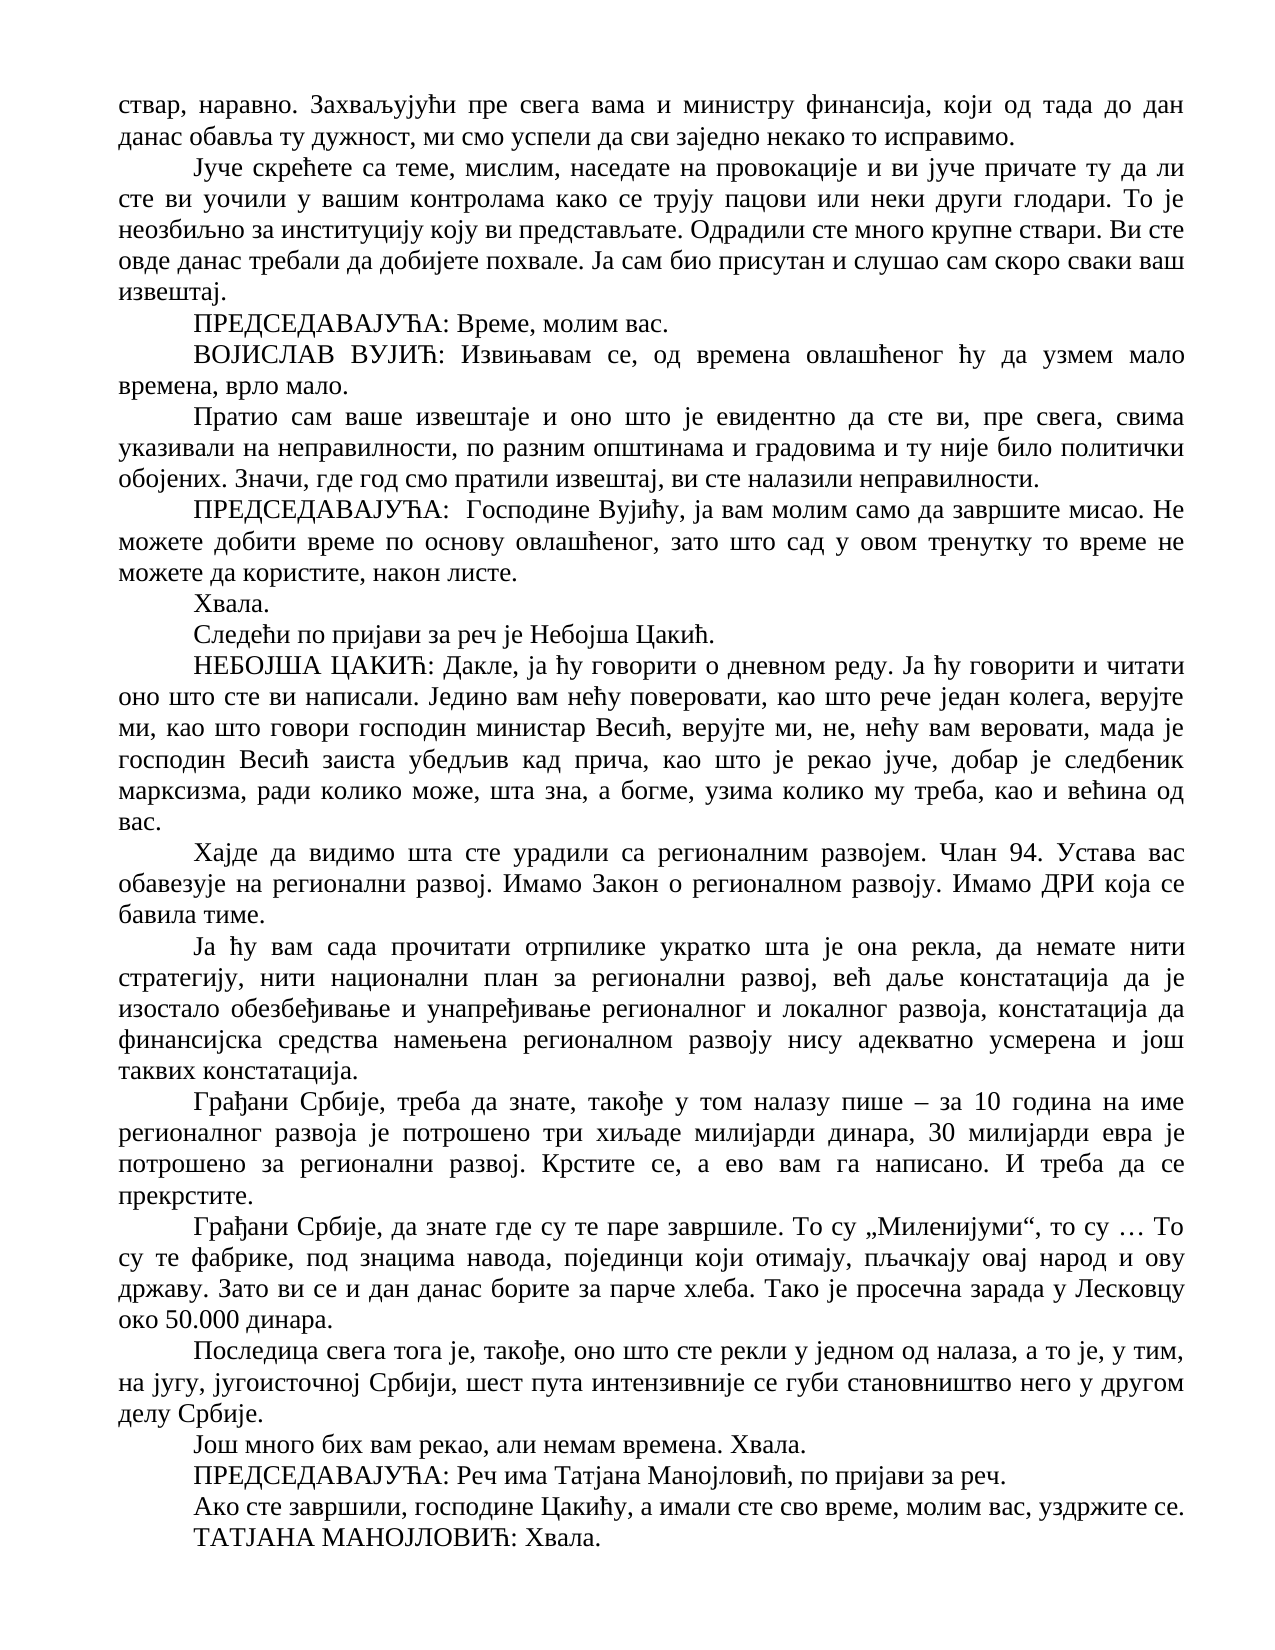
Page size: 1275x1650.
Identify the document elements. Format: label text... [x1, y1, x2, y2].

text Ја ћу вам сада прочитати отрпилике укратко шта је она рекла, да немате нити стратегију, нити национални план за регионални развој, већ даље констатација да је изостало обезбеђивање и унапређивање регионалног и локалног развоја, констатација да финансијска средства намењена регионалном развоју нису адекватно усмерена и још таквих констатација. [118, 929, 1186, 1085]
text НЕБОЈША ЦАКИЋ: Дакле, ја ћу говорити о дневном реду. Ја ћу говорити и читати оно што сте ви написали. Једино вам нећу поверовати, као што рече један колега, верујте ми, као што говори господин министар Весић, верујте ми, не, нећу вам веровати, мада је господин Весић заиста убедљив кад прича, као што је рекао јуче, добар је следбеник марксизма, ради колико може, шта зна, а богме, узима колико му треба, као и већина од вас. [118, 649, 1186, 836]
text ВОЈИСЛАВ ВУЈИЋ: Извињавам се, од времена овлашћеног ћу да узмем мало времена, врло мало. [118, 338, 1186, 400]
text Хајде да видимо шта сте урадили са регионалним развојем. Члан 94. Устава вас обавезује на регионални развој. Имамо Закон о регионалном развоју. Имамо ДРИ која се бавила тиме. [118, 836, 1186, 929]
text Следећи по пријави за реч је Небојша Цакић. [118, 618, 1186, 649]
text Грађани Србије, да знате где су те паре завршиле. То су „Миленијуми“, то су … То су те фабрике, под знацима навода, појединци који отимају, пљачкају овај народ и ову државу. Зато ви се и дан данас борите за парче хлеба. Тако је просечна зарада у Лесковцу око 50.000 динара. [118, 1210, 1186, 1334]
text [118, 89, 1186, 151]
text Хвала. [118, 587, 1186, 618]
text ПРЕДСЕДАВАЈУЋА: Време, молим вас. [118, 307, 1186, 338]
text Ако сте завршили, господине Цакићу, а имали сте сво време, молим вас, уздржите се. [118, 1490, 1186, 1521]
text Последица свега тога је, такође, оно што сте рекли у једном од налаза, а то је, у тим, на југу, југоисточној Србији, шест пута интензивније се губи становништво него у другом делу Србије. [118, 1334, 1186, 1428]
text Пратио сам ваше извештаје и оно што је евидентно да сте ви, пре свега, свима указивали на неправилности, по разним општинама и градовима и ту није било политички обојених. Значи, где год смо пратили извештај, ви сте налазили неправилности. [118, 400, 1186, 493]
text Јуче скрећете са теме, мислим, наседате на провокације и ви јуче причате ту да ли сте ви уочили у вашим контролама како се трују пацови или неки други глодари. То је неозбиљно за институцију коју ви представљате. Одрадили сте много крупне ствари. Ви сте овде данас требали да добијете похвале. Ја сам био присутан и слушао сам скоро сваки ваш извештај. [118, 151, 1186, 307]
text Грађани Србије, треба да знате, такође у том налазу пише – за 10 година на име регионалног развоја је потрошено три хиљаде милијарди динара, 30 милијарди евра је потрошено за регионални развој. Крстите се, а ево вам га написано. И треба да се прекрстите. [118, 1085, 1186, 1210]
text Још много бих вам рекао, али немам времена. Хвала. [118, 1428, 1186, 1459]
text ПРЕДСЕДАВАЈУЋА: Реч има Татјана Манојловић, по пријави за реч. [118, 1459, 1186, 1490]
text ТАТЈАНА МАНОЈЛОВИЋ: Хвала. [118, 1521, 1186, 1552]
text ПРЕДСЕДАВАЈУЋА: Господине Вујићу, ја вам молим само да завршите мисао. Не можете добити време по основу овлашћеног, зато што сад у овом тренутку то време не можете да користите, након листе. [118, 493, 1186, 587]
